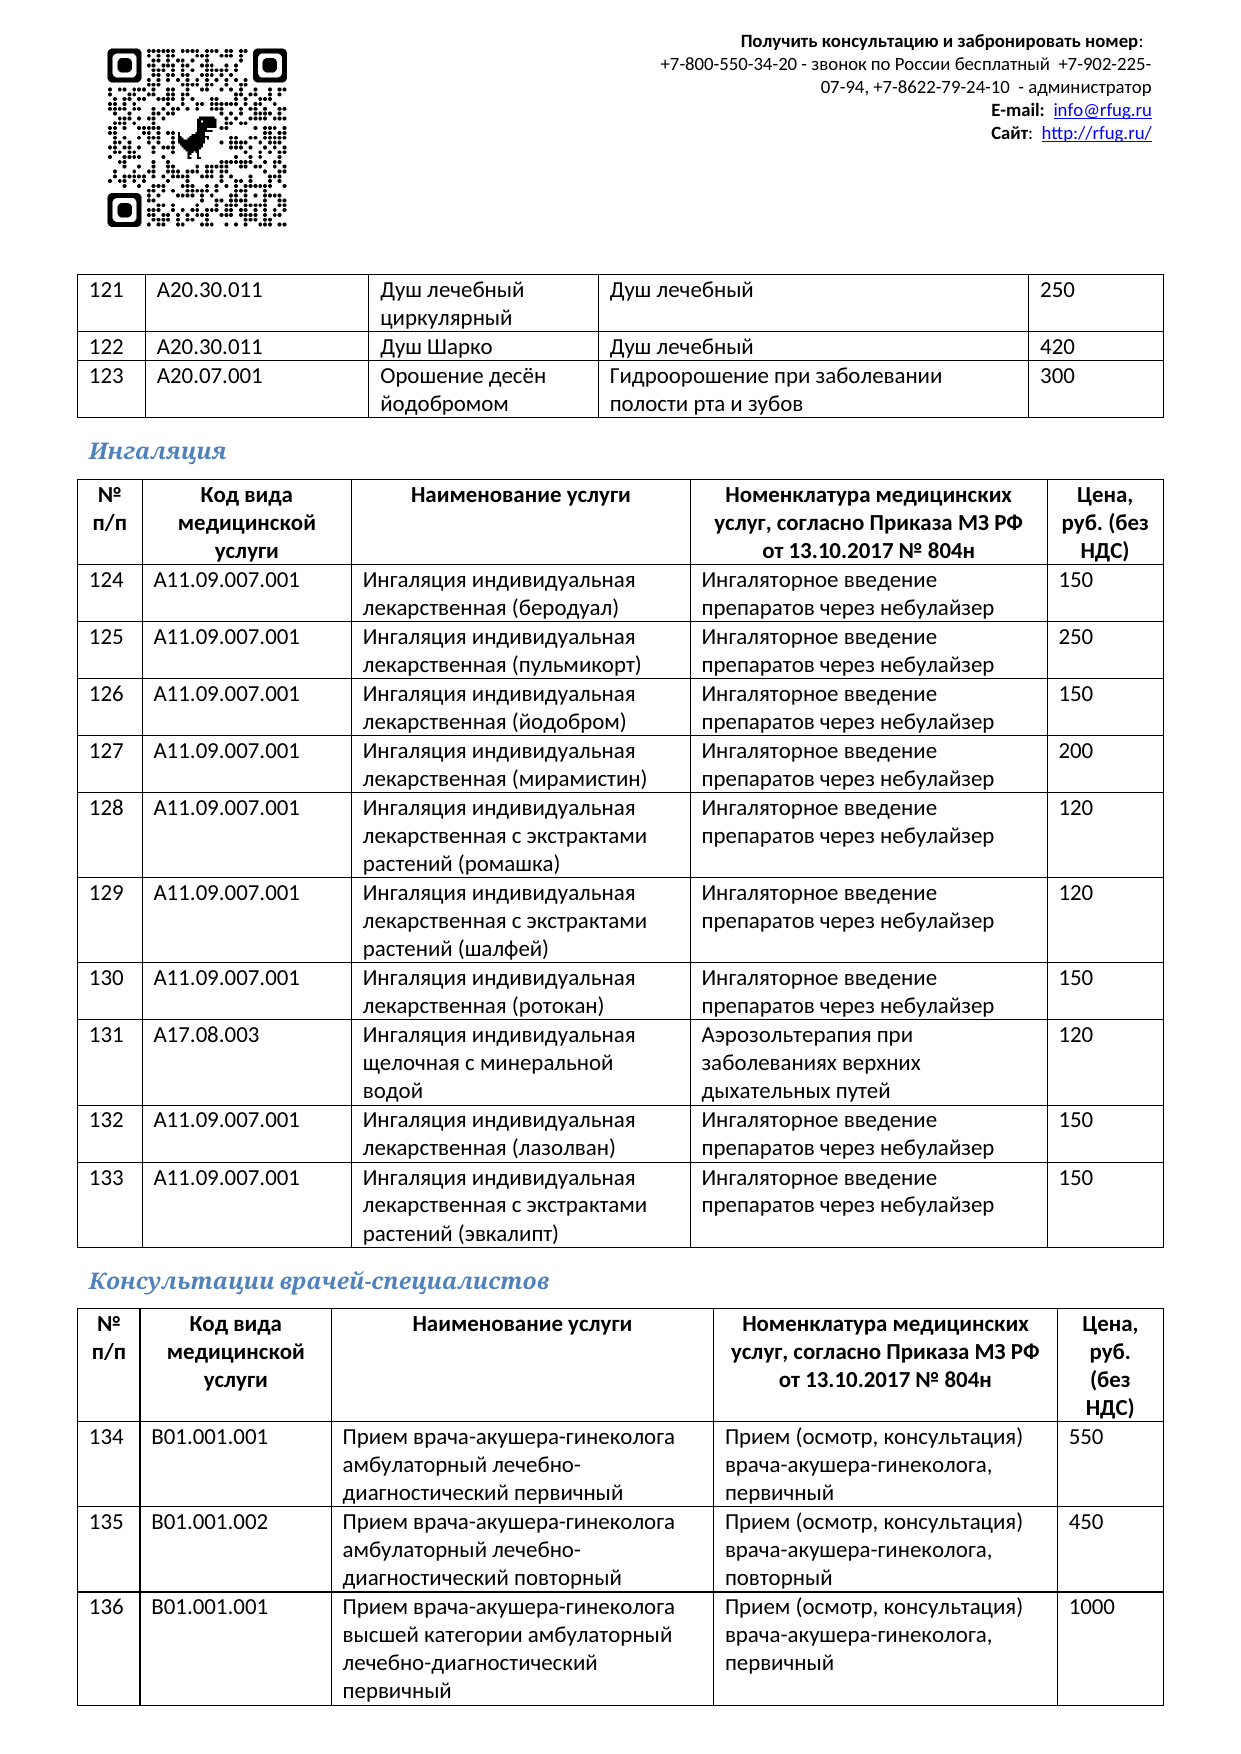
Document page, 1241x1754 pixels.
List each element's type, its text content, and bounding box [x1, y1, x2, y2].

table_header Номенклатура медицинских услуг, согласно Приказа МЗ РФ от 13.10.2017 № 804н [691, 480, 1047, 564]
table_cell 150 [1048, 565, 1163, 621]
table_cell В01.001.002 [141, 1507, 331, 1591]
table_cell А11.09.007.001 [143, 565, 351, 621]
table_cell Ингаляторное введение препаратов через небулайзер [691, 878, 1047, 962]
table_cell А11.09.007.001 [143, 622, 351, 678]
table_cell 250 [1029, 275, 1163, 331]
table_cell 250 [1048, 622, 1163, 678]
table_cell В01.001.001 [141, 1422, 331, 1506]
table_cell 150 [1048, 679, 1163, 735]
table_cell Ингаляция индивидуальная лекарственная (мирамистин) [352, 736, 690, 792]
table_cell Ингаляторное введение препаратов через небулайзер [691, 565, 1047, 621]
table_cell 150 [1048, 963, 1163, 1019]
table_cell Аэрозольтерапия при заболеваниях верхних дыхательных путей [691, 1020, 1047, 1104]
table_cell Прием врача-акушера-гинеколога высшей категории амбулаторный лечебно-диагностический первичный [332, 1593, 713, 1704]
table_cell 129 [78, 878, 142, 962]
table_cell 136 [78, 1593, 139, 1704]
table_header № п/п [78, 1309, 139, 1421]
table_cell 134 [78, 1422, 139, 1506]
table_cell 125 [78, 622, 142, 678]
table_cell Ингаляторное введение препаратов через небулайзер [691, 622, 1047, 678]
table_header Наименование услуги [352, 480, 690, 564]
table_cell Ингаляция индивидуальная лекарственная с экстрактами растений (ромашка) [352, 793, 690, 877]
table_cell Душ лечебный циркулярный [369, 275, 598, 331]
table_cell Ингаляция индивидуальная лекарственная (лазолван) [352, 1106, 690, 1162]
table_cell А11.09.007.001 [143, 736, 351, 792]
table_cell Прием (осмотр, консультация) врача-акушера-гинеколога, повторный [714, 1507, 1057, 1591]
table_cell 127 [78, 736, 142, 792]
table_cell A20.30.011 [146, 275, 368, 331]
table_cell 550 [1058, 1422, 1163, 1506]
picture [88, 29, 305, 246]
table_cell Ингаляторное введение препаратов через небулайзер [691, 963, 1047, 1019]
table_cell 133 [78, 1163, 142, 1247]
table_cell 1000 [1058, 1593, 1163, 1704]
table_cell А17.08.003 [143, 1020, 351, 1104]
table_cell Гидроорошение при заболевании полости рта и зубов [599, 361, 1028, 417]
table_cell Ингаляторное введение препаратов через небулайзер [691, 793, 1047, 877]
table_cell 132 [78, 1106, 142, 1162]
table_cell Прием (осмотр, консультация) врача-акушера-гинеколога, первичный [714, 1593, 1057, 1704]
table_cell 120 [1048, 1020, 1163, 1104]
table_cell Ингаляторное введение препаратов через небулайзер [691, 1163, 1047, 1247]
table_cell 200 [1048, 736, 1163, 792]
table_cell 130 [78, 963, 142, 1019]
table_header № п/п [78, 480, 142, 564]
table_cell 150 [1048, 1163, 1163, 1247]
table_cell Душ лечебный [599, 332, 1028, 360]
table_cell 126 [78, 679, 142, 735]
table_cell Ингаляция индивидуальная лекарственная (ротокан) [352, 963, 690, 1019]
subtitle Консультации врачей-специалистов [89, 1268, 1152, 1295]
table_cell 131 [78, 1020, 142, 1104]
table_cell Прием врача-акушера-гинеколога амбулаторный лечебно-диагностический повторный [332, 1507, 713, 1591]
table_header Код вида медицинской услуги [141, 1309, 331, 1421]
table_cell Ингаляция индивидуальная лекарственная (беродуал) [352, 565, 690, 621]
table_cell 123 [78, 361, 145, 417]
table_header Цена, руб. (без НДС) [1048, 480, 1163, 564]
table_cell 150 [1048, 1106, 1163, 1162]
table_header Наименование услуги [332, 1309, 713, 1421]
table_cell Прием (осмотр, консультация) врача-акушера-гинеколога, первичный [714, 1422, 1057, 1506]
table_cell А11.09.007.001 [143, 793, 351, 877]
table_header Цена, руб. (без НДС) [1058, 1309, 1163, 1421]
table_cell 121 [78, 275, 145, 331]
table_cell Душ Шарко [369, 332, 598, 360]
table_header Номенклатура медицинских услуг, согласно Приказа МЗ РФ от 13.10.2017 № 804н [714, 1309, 1057, 1421]
table_header Код вида медицинской услуги [143, 480, 351, 564]
subtitle Ингаляция [89, 439, 1152, 466]
table_cell А11.09.007.001 [143, 1163, 351, 1247]
table_cell Орошение десён йодобромом [369, 361, 598, 417]
table_cell 128 [78, 793, 142, 877]
table_cell А11.09.007.001 [143, 1106, 351, 1162]
table_cell А11.09.007.001 [143, 963, 351, 1019]
table_cell 135 [78, 1507, 139, 1591]
table_cell 124 [78, 565, 142, 621]
table_cell 450 [1058, 1507, 1163, 1591]
table_cell Ингаляторное введение препаратов через небулайзер [691, 1106, 1047, 1162]
table_cell 300 [1029, 361, 1163, 417]
table_cell Прием врача-акушера-гинеколога амбулаторный лечебно-диагностический первичный [332, 1422, 713, 1506]
table_cell Ингаляторное введение препаратов через небулайзер [691, 679, 1047, 735]
table_cell Ингаляция индивидуальная лекарственная (пульмикорт) [352, 622, 690, 678]
table_cell А11.09.007.001 [143, 878, 351, 962]
table_cell 122 [78, 332, 145, 360]
table_cell Ингаляция индивидуальная лекарственная с экстрактами растений (эвкалипт) [352, 1163, 690, 1247]
table_cell 120 [1048, 793, 1163, 877]
table_cell A20.30.011 [146, 332, 368, 360]
table_cell В01.001.001 [141, 1593, 331, 1704]
table_cell А11.09.007.001 [143, 679, 351, 735]
table_cell A20.07.001 [146, 361, 368, 417]
table_cell 120 [1048, 878, 1163, 962]
table_cell 420 [1029, 332, 1163, 360]
table_cell Ингаляторное введение препаратов через небулайзер [691, 736, 1047, 792]
table_cell Душ лечебный [599, 275, 1028, 331]
table_cell Ингаляция индивидуальная лекарственная с экстрактами растений (шалфей) [352, 878, 690, 962]
table_cell Ингаляция индивидуальная щелочная с минеральной водой [352, 1020, 690, 1104]
table_cell Ингаляция индивидуальная лекарственная (йодобром) [352, 679, 690, 735]
